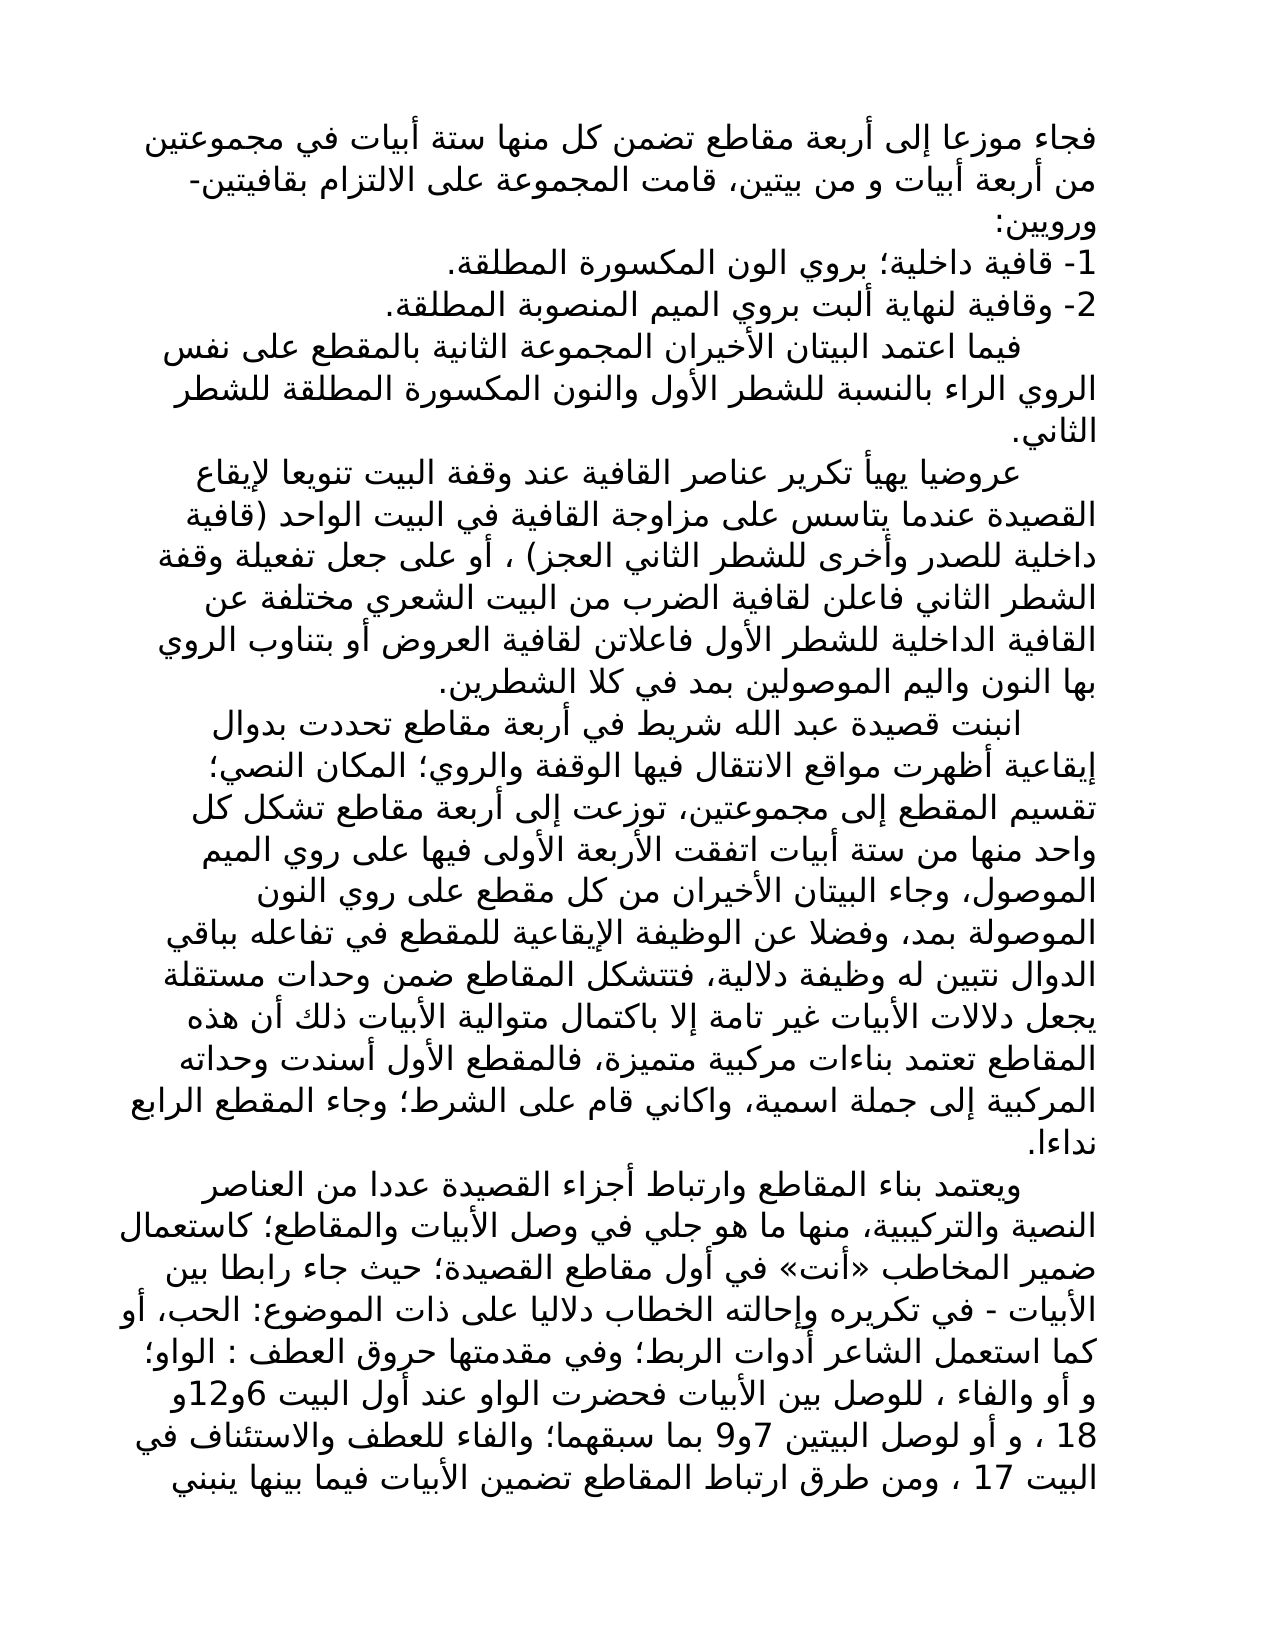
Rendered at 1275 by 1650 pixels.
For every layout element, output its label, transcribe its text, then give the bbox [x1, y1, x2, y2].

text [118, 1165, 1098, 1497]
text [118, 118, 1098, 241]
text 1- قافية داخلية؛ بروي الون المكسورة المطلقة. [118, 244, 1098, 283]
text فيما اعتمد البيتان الأخيران المجموعة الثانية بالمقطع على نفس الروي الراء بالنسبة للشطر الأول والنون المكسورة المطلقة للشطر الثاني. [118, 327, 1098, 450]
text انبنت قصيدة عبد الله شريط في أربعة مقاطع تحددت بدوال إيقاعية أظهرت مواقع الانتقال فيها الوقفة والروي؛ المكان النصي؛ تقسيم المقطع إلى مجموعتين، توزعت إلى أربعة مقاطع تشكل كل واحد منها من ستة أبيات اتفقت الأربعة الأولى فيها على روي الميم الموصول، وجاء البيتان الأخيران من كل مقطع على روي النون الموصولة بمد، وفضلا عن الوظيفة الإيقاعية للمقطع في تفاعله بباقي الدوال نتبين له وظيفة دلالية، فتتشكل المقاطع ضمن وحدات مستقلة يجعل دلالات الأبيات غير تامة إلا باكتمال متوالية الأبيات ذلك أن هذه المقاطع تعتمد بناءات مركبية متميزة، فالمقطع الأول أسندت وحداته المركبية إلى جملة اسمية، واكاني قام على الشرط؛ وجاء المقطع الرابع نداءا. [118, 704, 1098, 1162]
text عروضيا يهيأ تكرير عناصر القافية عند وقفة البيت تنويعا لإيقاع القصيدة عندما يتاسس على مزاوجة القافية في البيت الواحد (قافية داخلية للصدر وأخرى للشطر الثاني العجز) ، أو على جعل تفعيلة وقفة الشطر الثاني فاعلن لقافية الضرب من البيت الشعري مختلفة عن القافية الداخلية للشطر الأول فاعلاتن لقافية العروض أو بتناوب الروي بها النون واليم الموصولين بمد في كلا الشطرين. [118, 453, 1098, 701]
text 2- وقافية لنهاية ألبت بروي الميم المنصوبة المطلقة. [118, 286, 1098, 324]
